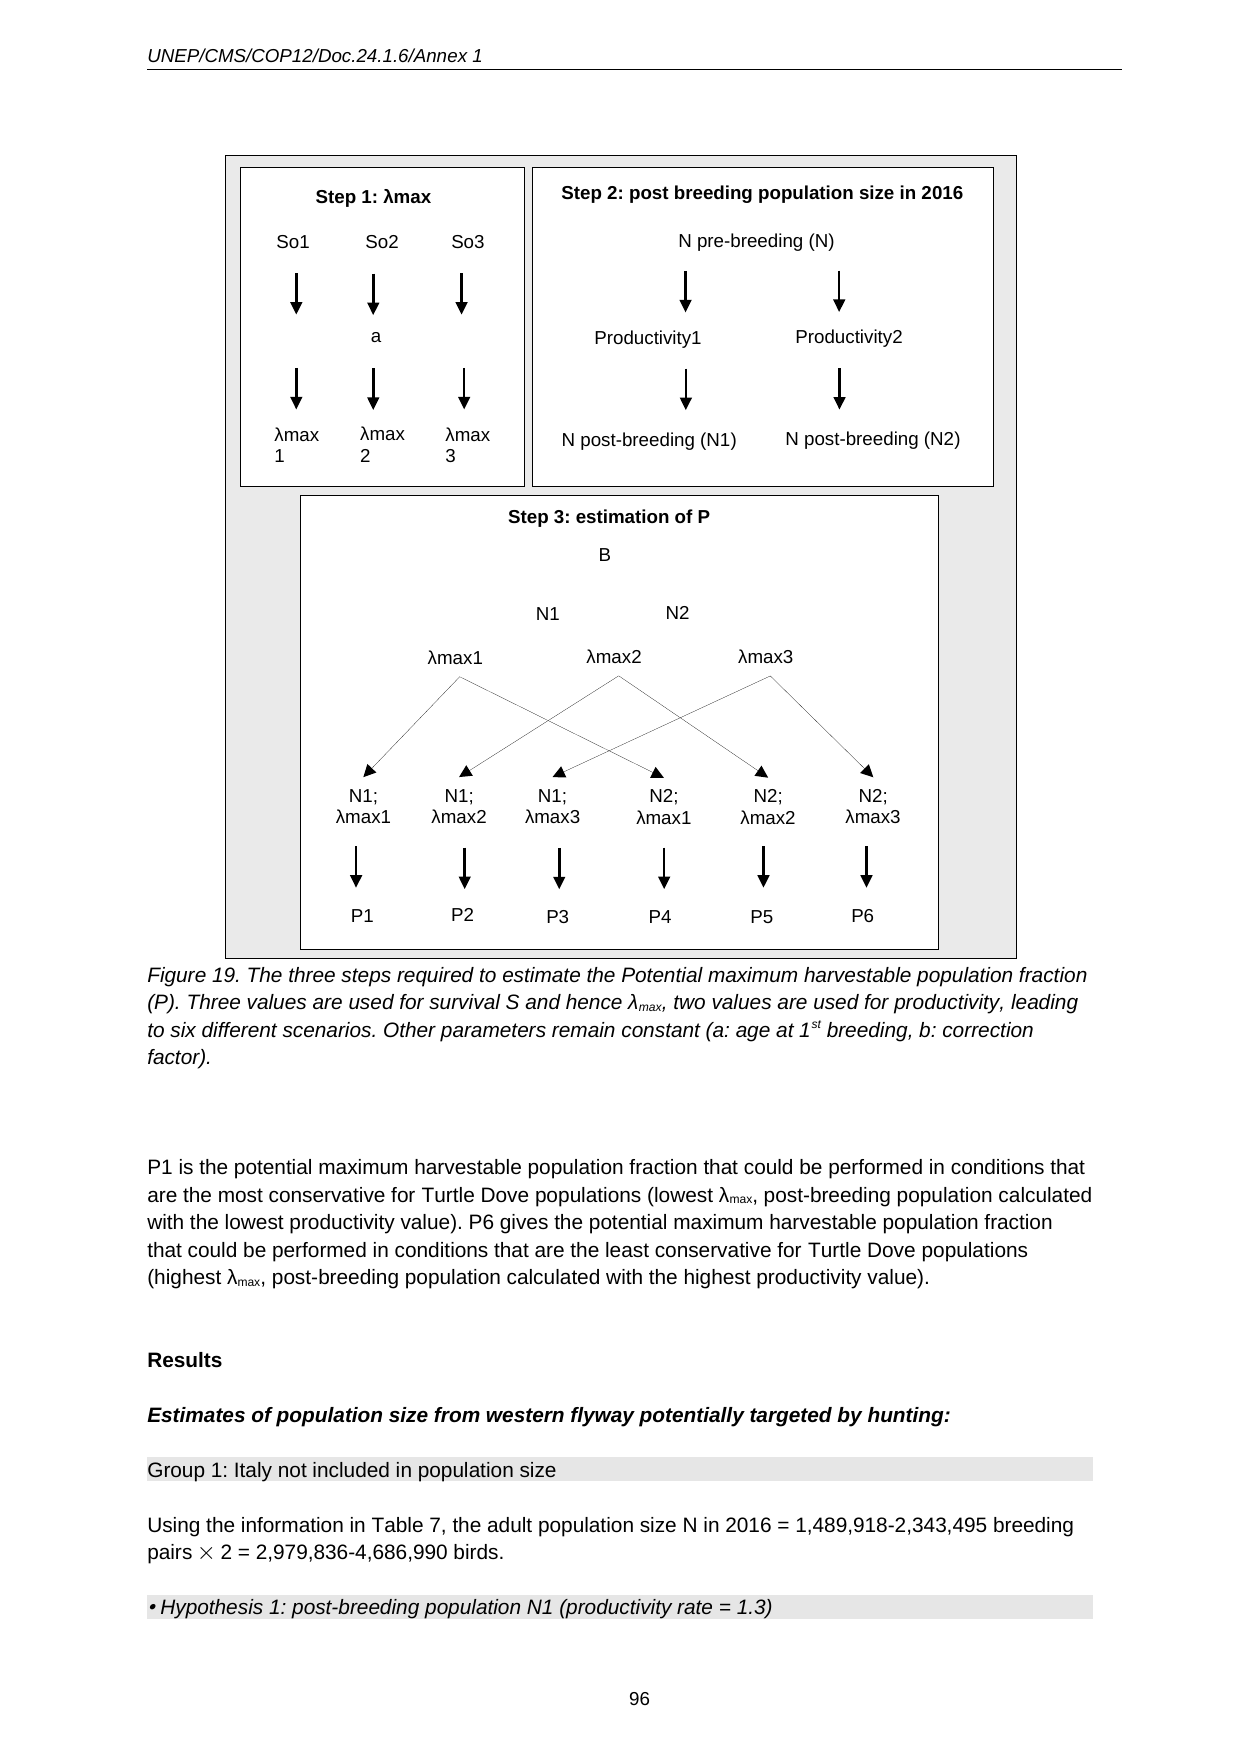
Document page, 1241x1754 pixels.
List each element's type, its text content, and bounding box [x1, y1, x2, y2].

text P1 is the potential maximum harvestable population fraction that could be performed in conditions that are the most conservative for Turtle Dove populations (lowest λmax, post-breeding population calculated with the lowest productivity value). P6 gives the potential maximum harvestable population fraction that could be performed in conditions that are the least conservative for Turtle Dove populations (highest λmax, post-breeding population calculated with the highest productivity value). [147, 1155, 1093, 1289]
text Hypothesis 1: post-breeding population N1 (productivity rate = 1.3) [147, 1595, 1093, 1619]
text Group 1: Italy not included in population size [147, 1457, 1093, 1481]
text Estimates of population size from western flyway potentially targeted by hunting: [147, 1402, 1093, 1426]
text Results [147, 1347, 1093, 1371]
text Using the information in Table 7, the adult population size N in 2016 = 1,489,918-2,343,495 breeding pairs 2 = 2,979,836-4,686,990 birds. [147, 1512, 1093, 1564]
text Figure 19. The three steps required to estimate the Potential maximum harvestable population fraction (P). Three values are used for survival S and hence λmax, two values are used for productivity, leading to six different scenarios. Other parameters remain constant (a: age at 1st breeding, b: correction factor). [147, 170, 1093, 1069]
